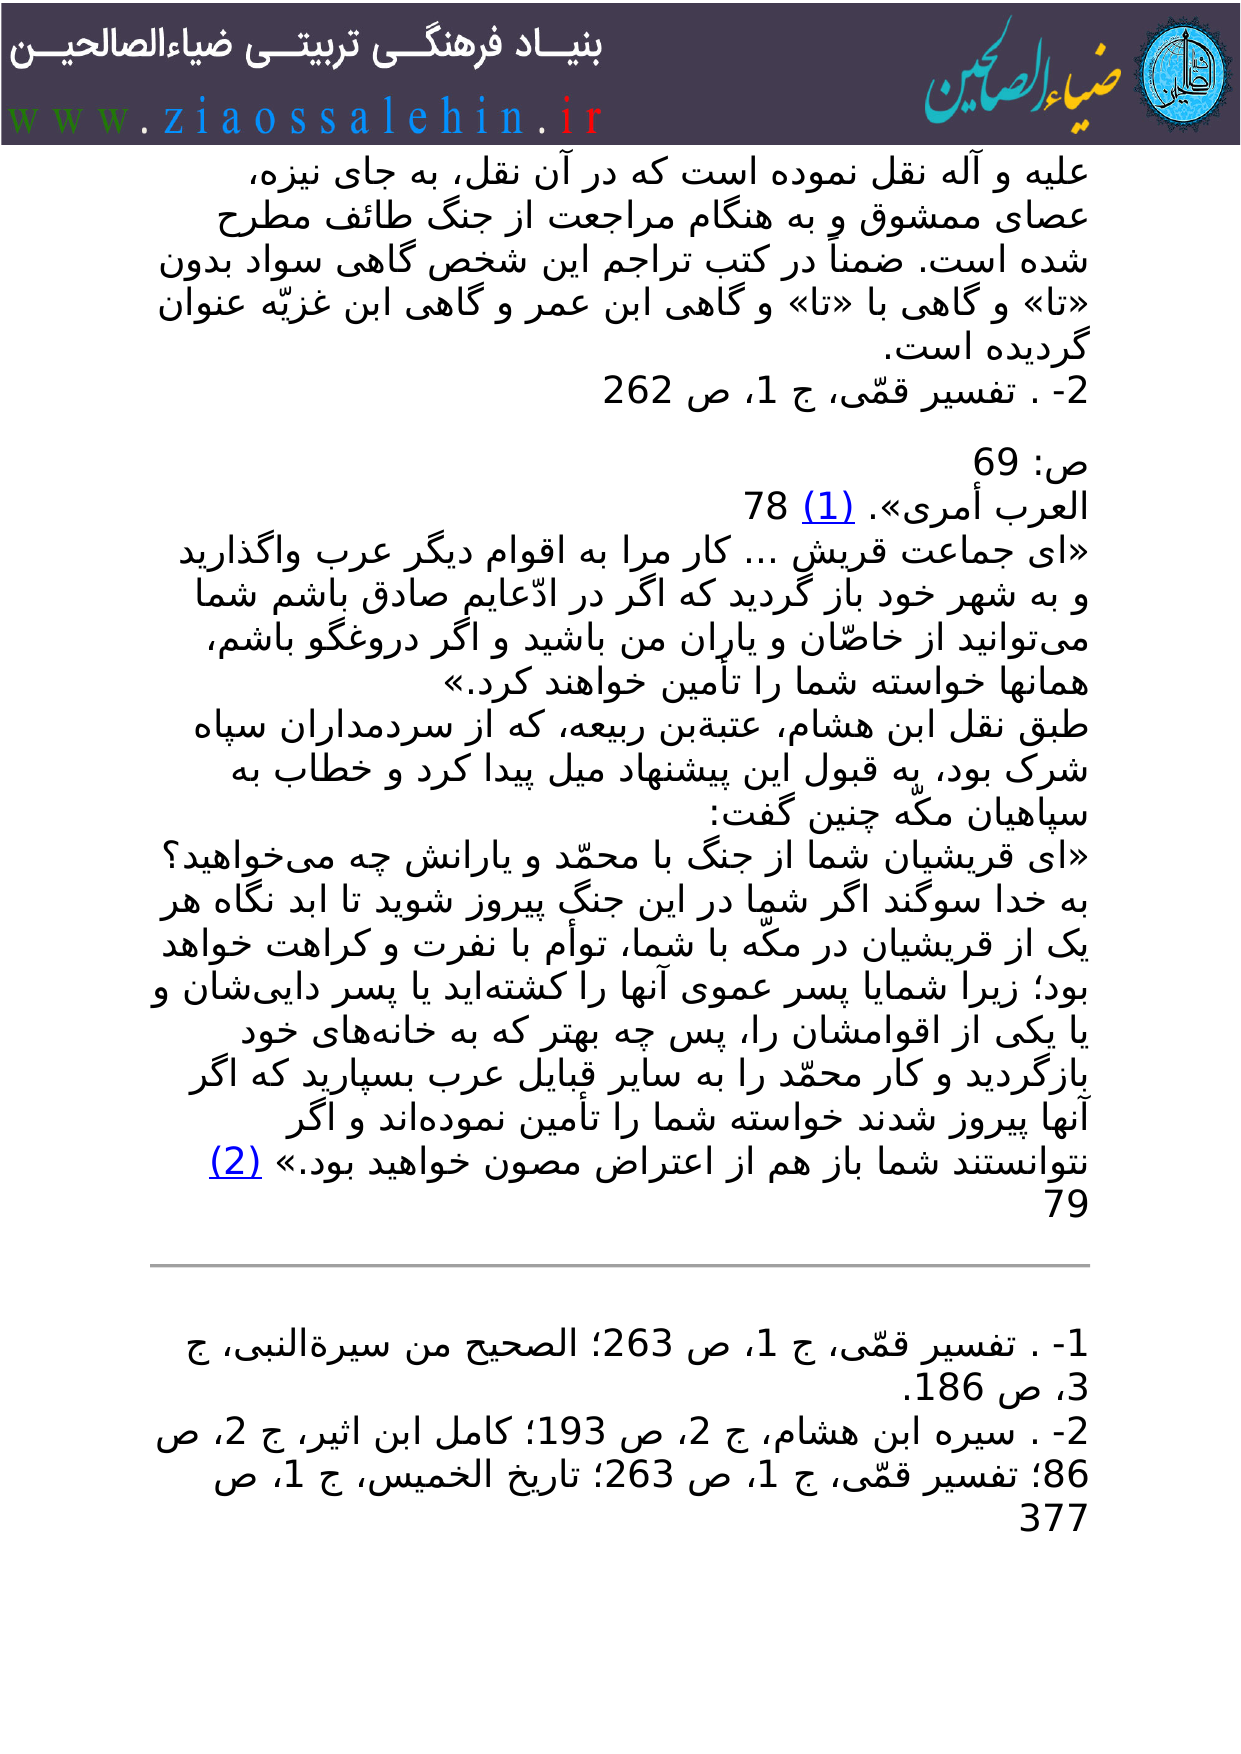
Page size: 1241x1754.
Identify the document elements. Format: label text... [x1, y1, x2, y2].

picture [1, 3, 1241, 145]
text ص: 69 العرب أمری». (1) 78 «ای جماعت قریش ... کار مرا به اقوام دیگر عرب واگذارید و به شهر خود باز گردید که اگر در ادّعایم صادق باشم شما می‌توانید از خاصّان و یاران من باشید و اگر دروغگو باشم، همانها خواسته شما را تأمین خواهند کرد.» طبق نقل ابن هشام، عتبةبن ربیعه، که از سردمداران سپاه شرک بود، به قبول این پیشنهاد میل پیدا کرد و خطاب به سپاهیان مکّه چنین گفت: «ای قریشیان شما از جنگ با محمّد و یارانش چه می‌خواهید؟ به خدا سوگند اگر شما در این جنگ پیروز شوید تا ابد نگاه هر یک از قریشیان در مکّه با شما، توأم با نفرت و کراهت خواهد بود؛ زیرا شمایا پسر عموی آنها را کشته‌اید یا پسر دایی‌شان و یا یکی از اقوامشان را، پس چه بهتر که به خانه‌های خود بازگردید و کار محمّد را به سایر قبایل عرب بسپارید که اگر آنها پیروز شدند خواسته شما را تأمین نموده‌اند و اگر نتوانستند شما باز هم از اعتراض مصون خواهید بود.» (2) 79 [150, 441, 1090, 1227]
text 1- . تفسیر قمّی، ج 1، ص 263؛ الصحیح من سیرةالنبی، ج 3، ص 186. 2- . سیره ابن هشام، ج 2، ص 193؛ کامل ابن اثیر، ج 2، ص 86؛ تفسیر قمّی، ج 1، ص 263؛ تاریخ الخمیس، ج 1، ص 377 [150, 1322, 1090, 1540]
